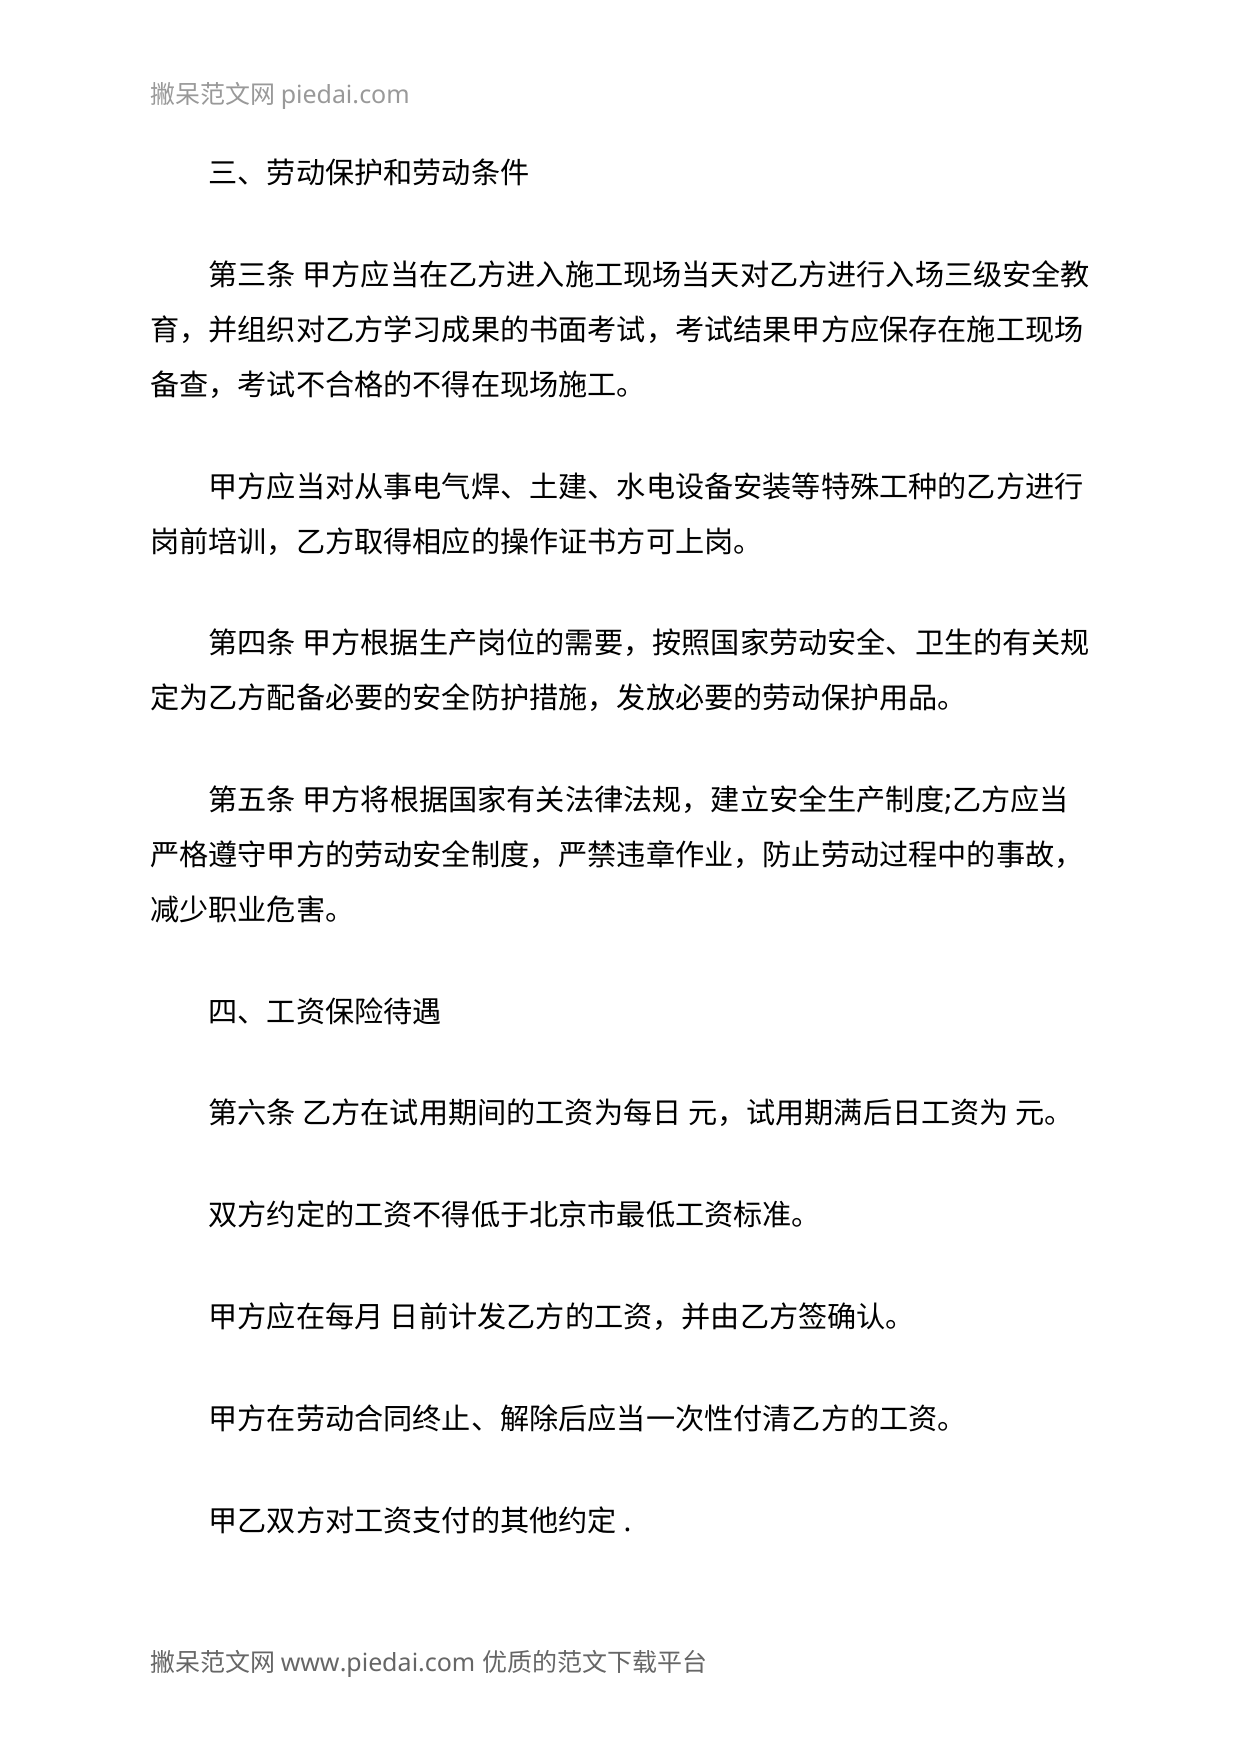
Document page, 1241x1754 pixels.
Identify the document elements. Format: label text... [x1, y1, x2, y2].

text 三、劳动保护和劳动条件 [150, 150, 1090, 192]
text 第六条 乙方在试用期间的工资为每日 元，试用期满后日工资为 元。 [150, 1090, 1090, 1132]
text 四、工资保险待遇 [150, 988, 1090, 1031]
text 第四条 甲方根据生产岗位的需要，按照国家劳动安全、卫生的有关规定为乙方配备必要的安全防护措施，发放必要的劳动保护用品。 [150, 620, 1090, 717]
text 甲乙双方对工资支付的其他约定 . [150, 1497, 1090, 1539]
text 甲方应在每月 日前计发乙方的工资，并由乙方签确认。 [150, 1294, 1090, 1336]
text 第五条 甲方将根据国家有关法律法规，建立安全生产制度;乙方应当严格遵守甲方的劳动安全制度，严禁违章作业，防止劳动过程中的事故，减少职业危害。 [150, 777, 1090, 929]
text 甲方在劳动合同终止、解除后应当一次性付清乙方的工资。 [150, 1395, 1090, 1438]
text 甲方应当对从事电气焊、土建、水电设备安装等特殊工种的乙方进行岗前培训，乙方取得相应的操作证书方可上岗。 [150, 463, 1090, 561]
text 第三条 甲方应当在乙方进入施工现场当天对乙方进行入场三级安全教育，并组织对乙方学习成果的书面考试，考试结果甲方应保存在施工现场备查，考试不合格的不得在现场施工。 [150, 252, 1090, 404]
text 双方约定的工资不得低于北京市最低工资标准。 [150, 1192, 1090, 1234]
